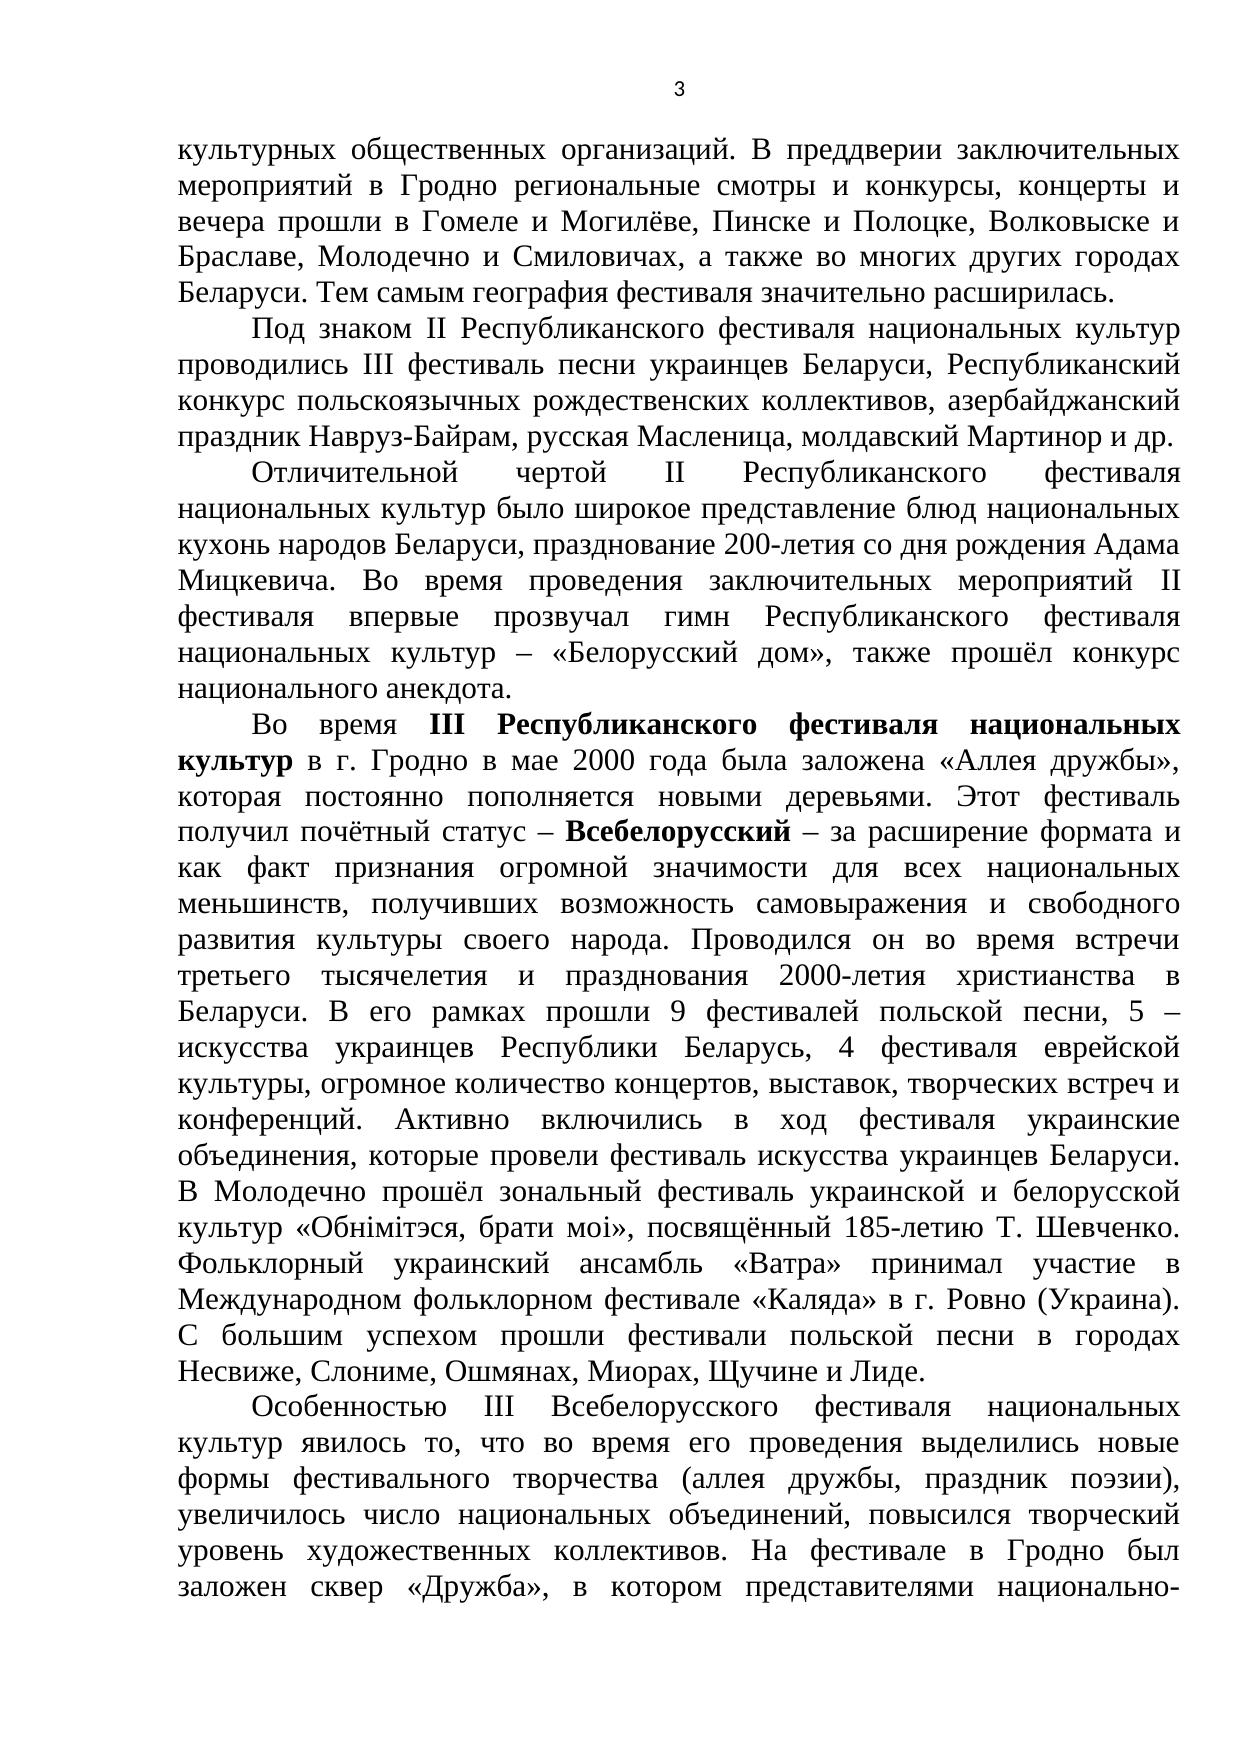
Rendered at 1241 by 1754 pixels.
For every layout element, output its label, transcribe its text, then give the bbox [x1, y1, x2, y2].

text Отличительной чертой II Республиканского фестиваля национальных культур было широкое представление блюд национальных кухонь народов Беларуси, празднование 200-летия со дня рождения Адама Мицкевича. Во время проведения заключительных мероприятий II фестиваля впервые прозвучал гимн Республиканского фестиваля национальных культур – «Белорусский дом», также прошёл конкурс национального анекдота. [177, 453, 1181, 705]
text Под знаком II Республиканского фестиваля национальных культур проводились III фестиваль песни украинцев Беларуси, Республиканский конкурс польскоязычных рождественских коллективов, азербайджанский праздник Навруз-Байрам, русская Масленица, молдавский Мартинор и др. [177, 309, 1181, 453]
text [177, 1388, 1181, 1603]
text Во время III Республиканского фестиваля национальных культур в г. Гродно в мае 2000 года была заложена «Аллея дружбы», которая постоянно пополняется новыми деревьями. Этот фестиваль получил почётный статус – Всебелорусский – за расширение формата и как факт признания огромной значимости для всех национальных меньшинств, получивших возможность самовыражения и свободного развития культуры своего народа. Проводился он во время встречи третьего тысячелетия и празднования 2000-летия христианства в Беларуси. В его рамках прошли 9 фестивалей польской песни, 5 – искусства украинцев Республики Беларусь, 4 фестиваля еврейской культуры, огромное количество концертов, выставок, творческих встреч и конференций. Активно включились в ход фестиваля украинские объединения, которые провели фестиваль искусства украинцев Беларуси. В Молодечно прошёл зональный фестиваль украинской и белорусской культур «Обнімітэся, брати моi», посвящённый 185-летию Т. Шевченко. Фольклорный украинский ансамбль «Ватра» принимал участие в Международном фольклорном фестивале «Каляда» в г. Ровно (Украина). С большим успехом прошли фестивали польской песни в городах Несвиже, Слониме, Ошмянах, Миорах, Щучине и Лиде. [177, 705, 1181, 1388]
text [177, 130, 1181, 309]
